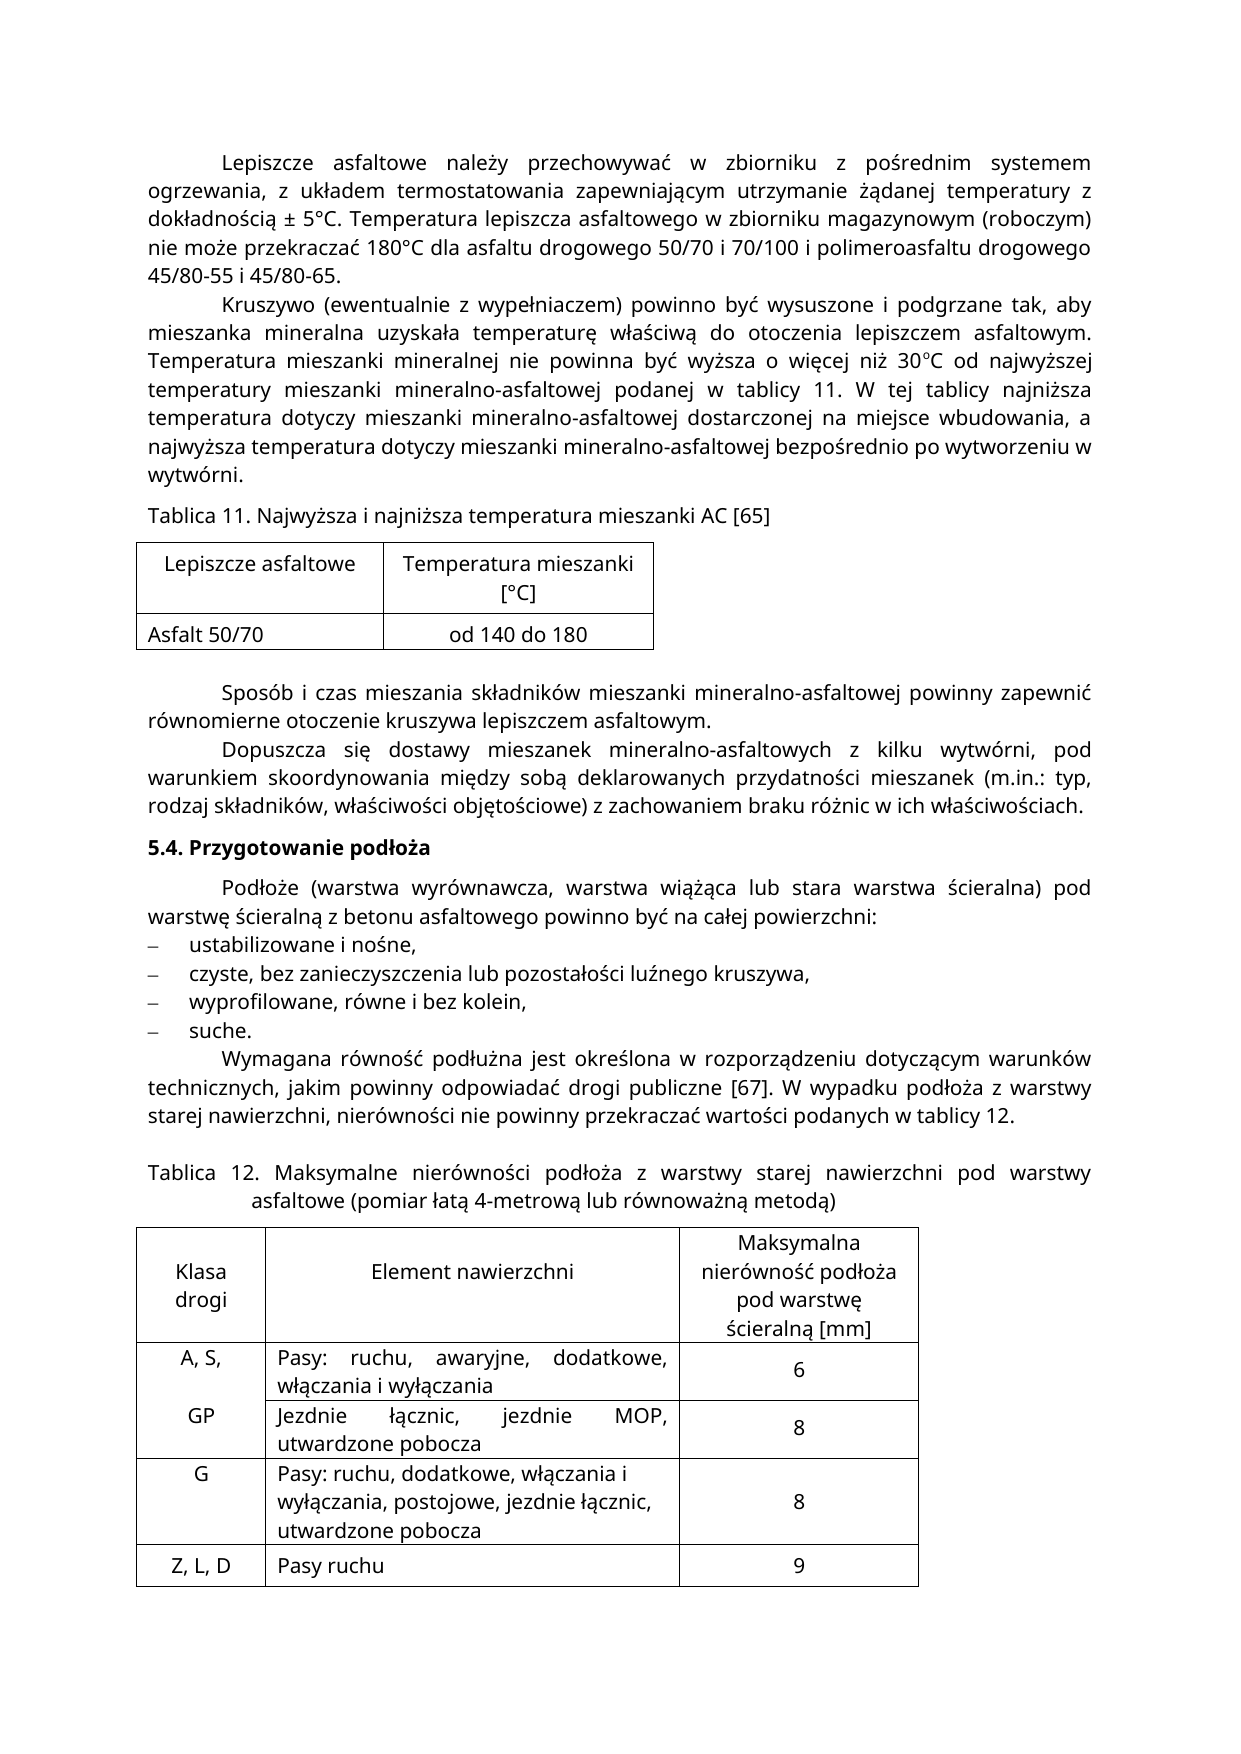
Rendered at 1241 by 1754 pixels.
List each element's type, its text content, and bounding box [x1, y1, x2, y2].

text Lepiszcze asfaltowe należy przechowywać w zbiorniku z pośrednim systemem ogrzewania, z układem termostatowania zapewniającym utrzymanie żądanej temperatury z dokładnością ± 5°C. Temperatura lepiszcza asfaltowego w zbiorniku magazynowym (roboczym) nie może przekraczać 180°C dla asfaltu drogowego 50/70 i 70/100 i polimeroasfaltu drogowego 45/80-55 i 45/80-65. [148, 148, 1093, 290]
text Tablica 11. Najwyższa i najniższa temperatura mieszanki AC [65] [148, 501, 1093, 530]
table_cell GP [137, 1400, 265, 1458]
text Dopuszcza się dostawy mieszanek mineralno-asfaltowych z kilku wytwórni, pod warunkiem skoordynowania między sobą deklarowanych przydatności mieszanek (m.in.: typ, rodzaj składników, właściwości objętościowe) z zachowaniem braku różnic w ich właściwościach. [148, 735, 1093, 820]
table_header Lepiszcze asfaltowe [137, 543, 383, 613]
text Sposób i czas mieszania składników mieszanki mineralno-asfaltowej powinny zapewnić równomierne otoczenie kruszywa lepiszczem asfaltowym. [148, 678, 1093, 735]
table_header Element nawierzchni [266, 1228, 679, 1342]
list ustabilizowane i nośne, [148, 930, 1093, 959]
text Tablica 12. Maksymalne nierówności podłoża z warstwy starej nawierzchni pod warstwy asfaltowe (pomiar łatą 4-metrową lub równoważną metodą) [148, 1158, 1093, 1215]
table_header Klasa drogi [137, 1228, 265, 1342]
table_header Maksymalna nierówność podłoża pod warstwę ścieralną [mm] [680, 1228, 918, 1342]
subtitle 5.4. Przygotowanie podłoża [148, 833, 1093, 861]
table_cell A, S, [137, 1343, 265, 1400]
table_cell Jezdnie łącznic, jezdnie MOP, utwardzone pobocza [266, 1401, 679, 1458]
table_cell Pasy: ruchu, dodatkowe, włączania i wyłączania, postojowe, jezdnie łącznic, utwardzone pobocza [266, 1459, 679, 1544]
text Podłoże (warstwa wyrównawcza, warstwa wiążąca lub stara warstwa ścieralna) pod warstwę ścieralną z betonu asfaltowego powinno być na całej powierzchni: [148, 873, 1093, 930]
table_header Temperatura mieszanki [°C] [384, 543, 653, 613]
table_cell Z, L, D [137, 1545, 265, 1586]
table_cell 9 [680, 1545, 918, 1586]
table_cell 6 [680, 1343, 918, 1400]
table_cell 8 [680, 1401, 918, 1458]
list wyprofilowane, równe i bez kolein, [148, 987, 1093, 1016]
table_cell Asfalt 50/70 [137, 614, 383, 648]
table_cell od 140 do 180 [384, 614, 653, 648]
table_cell Pasy: ruchu, awaryjne, dodatkowe, włączania i wyłączania [266, 1343, 679, 1400]
list suche. [148, 1016, 1093, 1044]
table_cell 8 [680, 1459, 918, 1544]
text Wymagana równość podłużna jest określona w rozporządzeniu dotyczącym warunków technicznych, jakim powinny odpowiadać drogi publiczne [67]. W wypadku podłoża z warstwy starej nawierzchni, nierówności nie powinny przekraczać wartości podanych w tablicy 12. [148, 1044, 1093, 1129]
text Kruszywo (ewentualnie z wypełniaczem) powinno być wysuszone i podgrzane tak, aby mieszanka mineralna uzyskała temperaturę właściwą do otoczenia lepiszczem asfaltowym. Temperatura mieszanki mineralnej nie powinna być wyższa o więcej niż 30oC od najwyższej temperatury mieszanki mineralno-asfaltowej podanej w tablicy 11. W tej tablicy najniższa temperatura dotyczy mieszanki mineralno-asfaltowej dostarczonej na miejsce wbudowania, a najwyższa temperatura dotyczy mieszanki mineralno-asfaltowej bezpośrednio po wytworzeniu w wytwórni. [148, 290, 1093, 489]
table_cell Pasy ruchu [266, 1545, 679, 1586]
list czyste, bez zanieczyszczenia lub pozostałości luźnego kruszywa, [148, 959, 1093, 987]
table_cell G [137, 1459, 265, 1544]
